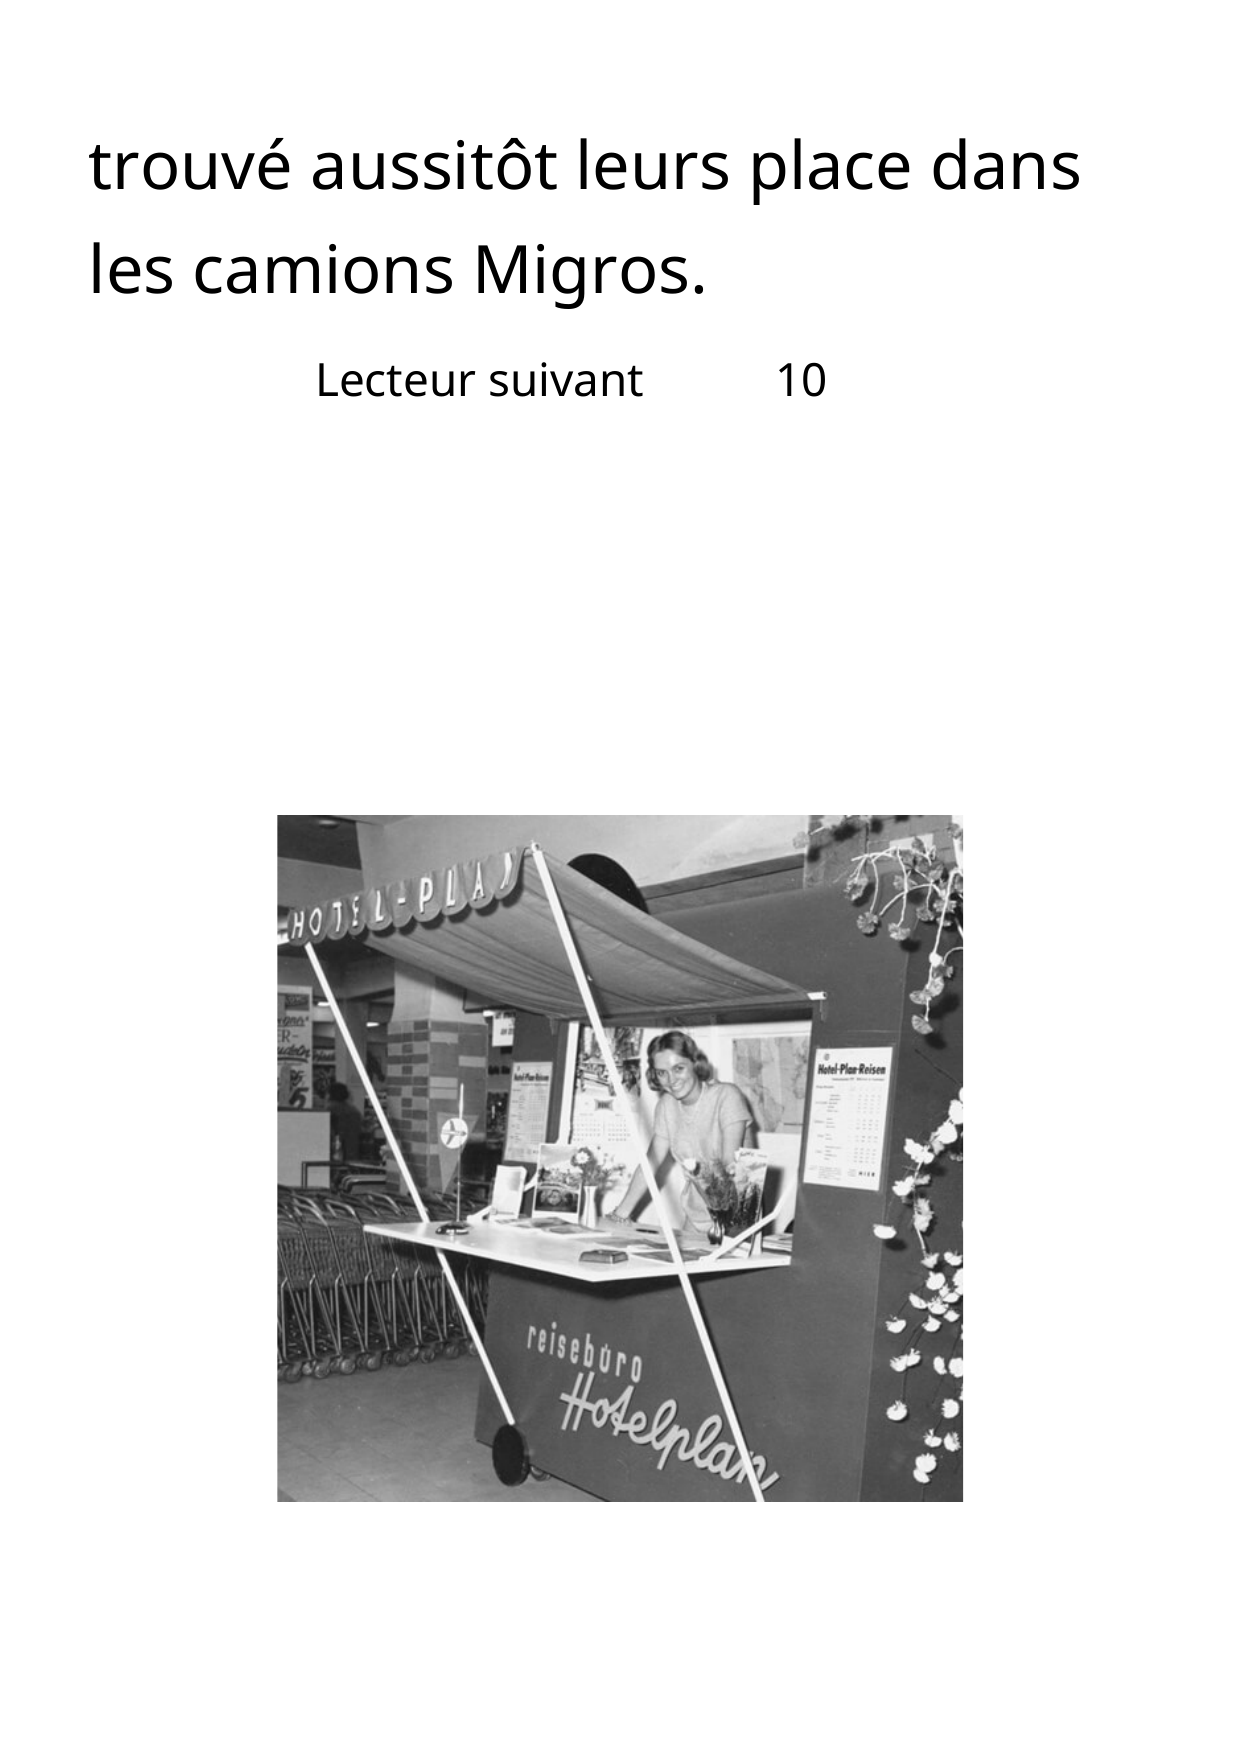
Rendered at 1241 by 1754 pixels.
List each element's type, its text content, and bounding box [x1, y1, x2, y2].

text Lecteur suivant 10 [89, 348, 1152, 410]
picture [277, 815, 964, 1502]
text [89, 118, 1152, 313]
